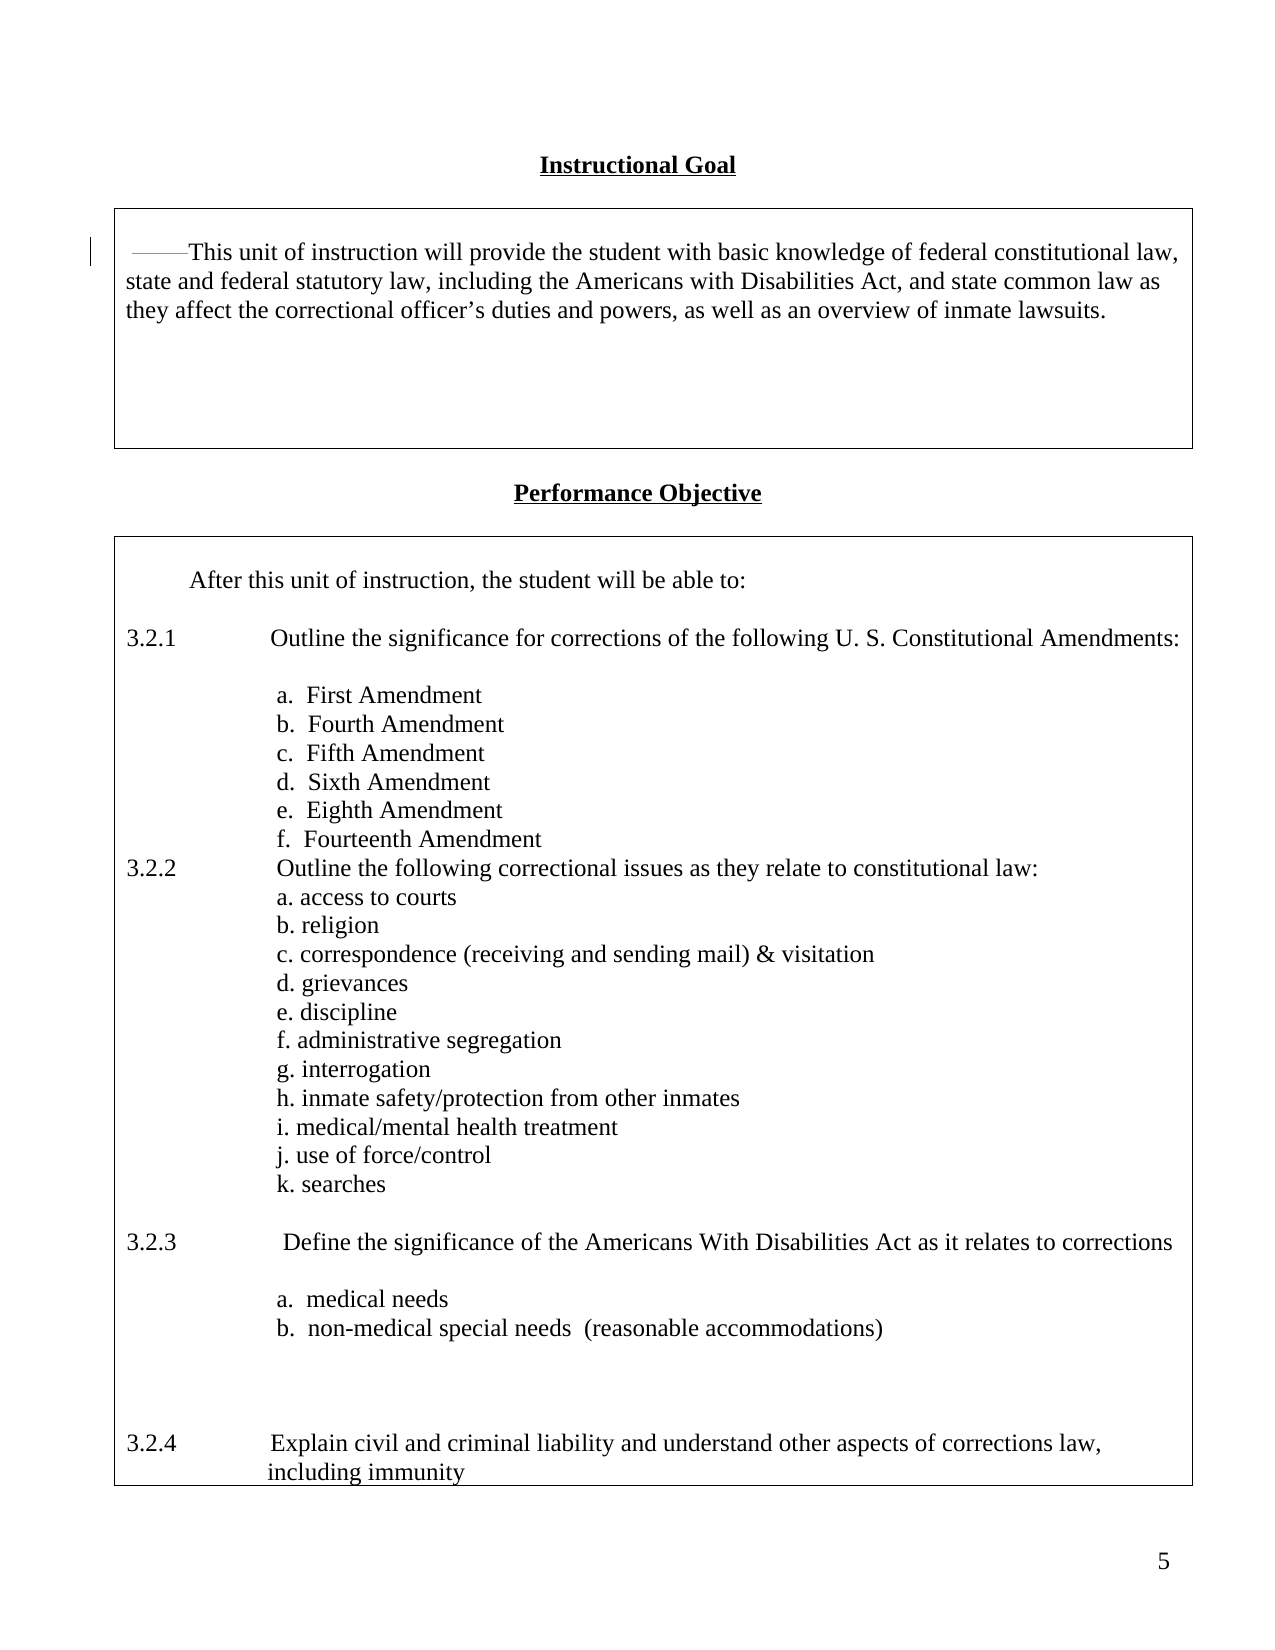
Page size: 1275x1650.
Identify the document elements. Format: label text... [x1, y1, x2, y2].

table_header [115, 537, 1192, 1485]
text Instructional Goal [105, 150, 1170, 179]
table_header This unit of instruction will provide the student with basic knowledge of federal constitutional law, state and federal statutory law, including the Americans with Disabilities Act, and state common law as they affect the correctional officer’s duties and powers, as well as an overview of inmate lawsuits. [115, 209, 1192, 448]
text Performance Objective [105, 478, 1170, 507]
